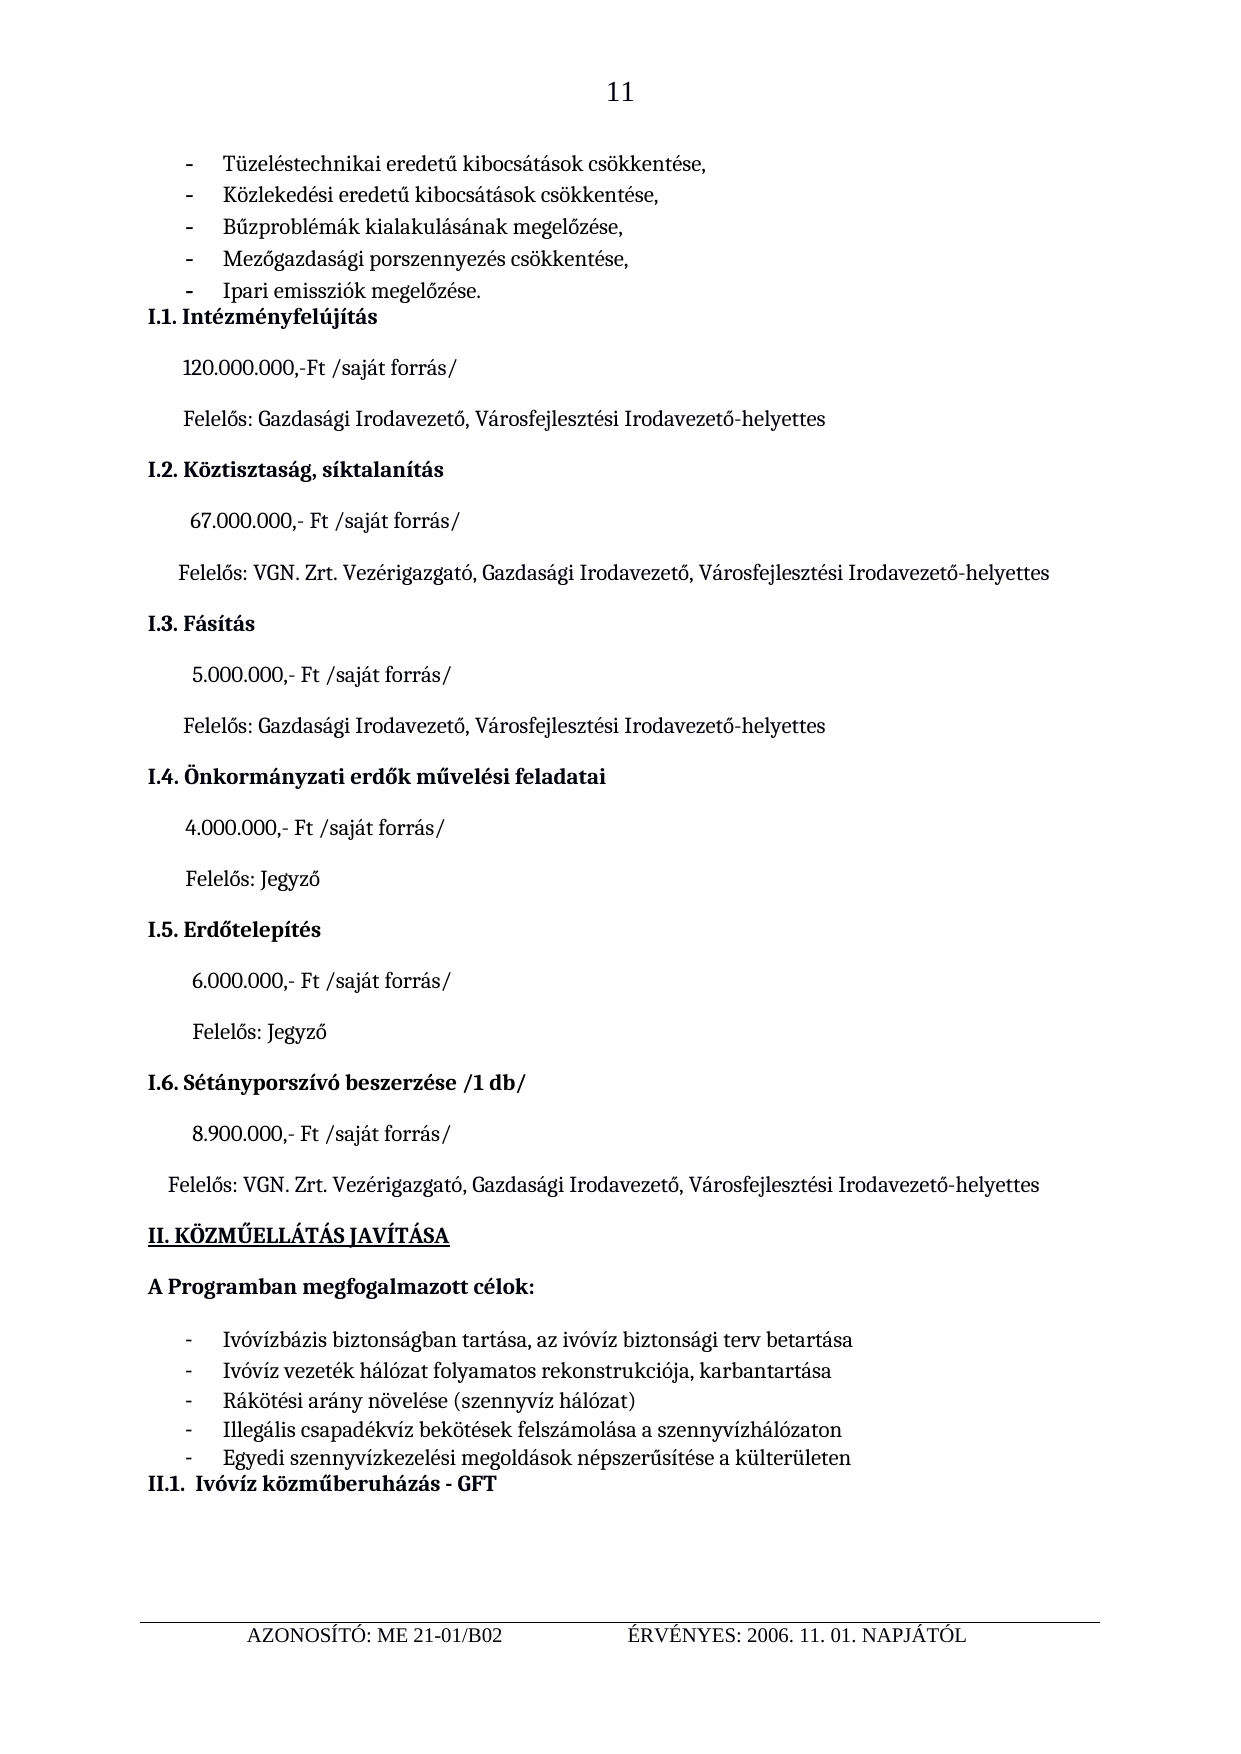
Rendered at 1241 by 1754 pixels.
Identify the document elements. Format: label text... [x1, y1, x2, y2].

text I.6. Sétányporszívó beszerzése /1 db/ [148, 1070, 1093, 1096]
list Ipari emissziók megelőzése. [185, 275, 1093, 304]
list Tüzeléstechnikai eredetű kibocsátások csökkentése, [185, 148, 1093, 177]
list Egyedi szennyvízkezelési megoldások népszerűsítése a külterületen [185, 1443, 1093, 1471]
text I.5. Erdőtelepítés [148, 917, 1093, 943]
text 120.000.000,-Ft /saját forrás/ [148, 355, 1093, 382]
text Felelős: Gazdasági Irodavezető, Városfejlesztési Irodavezető-helyettes [148, 712, 1093, 739]
text 5.000.000,- Ft /saját forrás/ [192, 661, 1093, 688]
text Felelős: Jegyző [192, 1019, 1093, 1045]
list Ivóvízbázis biztonságban tartása, az ivóvíz biztonsági terv betartása [185, 1325, 1093, 1353]
text 4.000.000,- Ft /saját forrás/ [185, 814, 1093, 841]
text A Programban megfogalmazott célok: [148, 1274, 1093, 1300]
list Bűzproblémák kialakulásának megelőzése, [185, 211, 1093, 240]
text I.4. Önkormányzati erdők művelési feladatai [148, 763, 1093, 790]
text Felelős: Gazdasági Irodavezető, Városfejlesztési Irodavezető-helyettes [148, 406, 1093, 433]
text I.3. Fásítás [148, 610, 1093, 637]
list Mezőgazdasági porszennyezés csökkentése, [185, 243, 1093, 272]
list Rákötési arány növelése (szennyvíz hálózat) [185, 1387, 1093, 1415]
text 67.000.000,- Ft /saját forrás/ [185, 508, 1093, 535]
text Felelős: VGN. Zrt. Vezérigazgató, Gazdasági Irodavezető, Városfejlesztési Irodavezető-helyettes [148, 1172, 1093, 1198]
text Felelős: VGN. Zrt. Vezérigazgató, Gazdasági Irodavezető, Városfejlesztési Irodavezető-helyettes [148, 559, 1093, 586]
text I.2. Köztisztaság, síktalanítás [148, 457, 1093, 484]
text 6.000.000,- Ft /saját forrás/ [192, 968, 1093, 994]
text I.1. Intézményfelújítás [148, 304, 1093, 331]
list Közlekedési eredetű kibocsátások csökkentése, [185, 179, 1093, 208]
text 8.900.000,- Ft /saját forrás/ [192, 1121, 1093, 1147]
text II.1. Ivóvíz közműberuházás - GFT [148, 1471, 1093, 1497]
text II. KÖZMŰELLÁTÁS JAVÍTÁSA [148, 1223, 1093, 1249]
list Illegális csapadékvíz bekötések felszámolása a szennyvízhálózaton [185, 1415, 1093, 1443]
list Ivóvíz vezeték hálózat folyamatos rekonstrukciója, karbantartása [185, 1356, 1093, 1384]
text Felelős: Jegyző [148, 866, 1093, 892]
